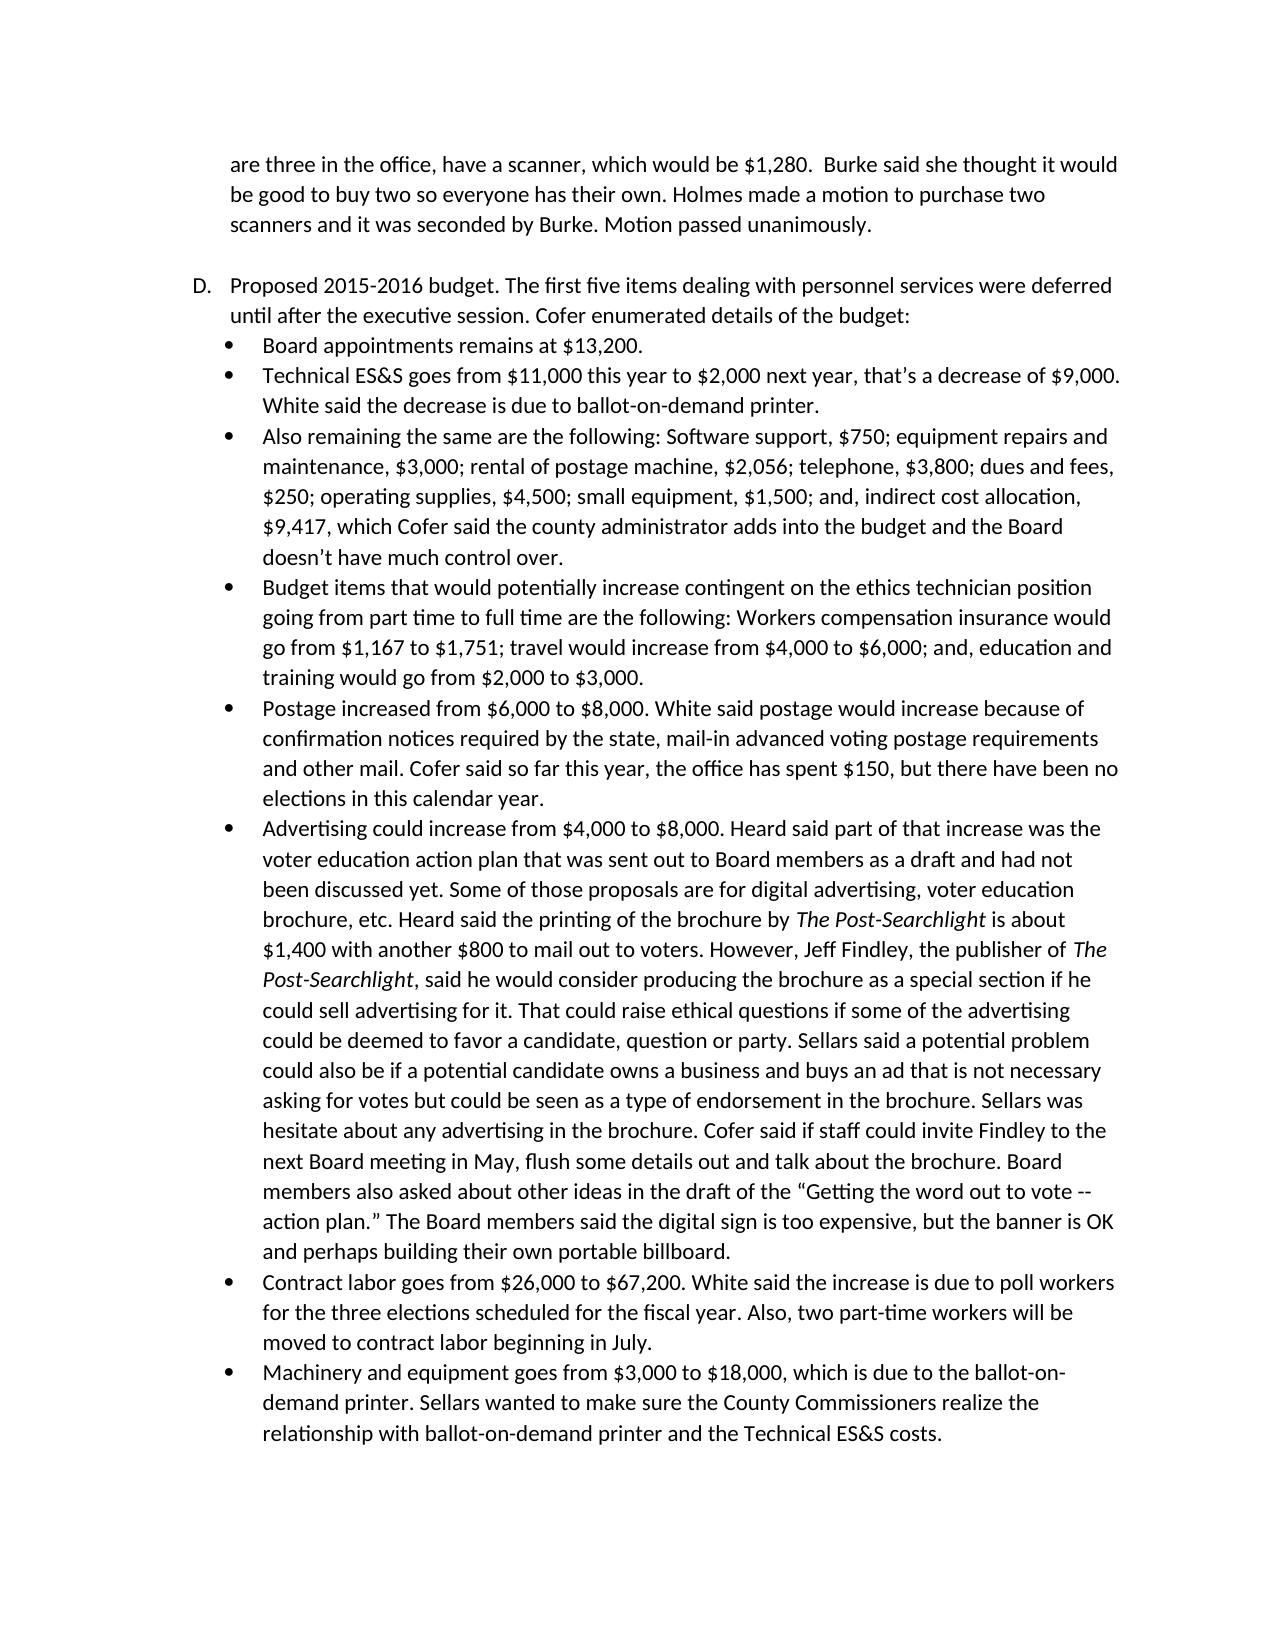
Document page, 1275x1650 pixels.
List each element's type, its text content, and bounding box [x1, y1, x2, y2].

list Budget items that would potentially increase contingent on the ethics technician position going from part time to full time are the following: Workers compensation insurance would go from $1,167 to $1,751; travel would increase from $4,000 to $6,000; and, education and training would go from $2,000 to $3,000. [225, 573, 1125, 692]
list Machinery and equipment goes from $3,000 to $18,000, which is due to the ballot-on-demand printer. Sellars wanted to make sure the County Commissioners realize the relationship with ballot-on-demand printer and the Technical ES&S costs. [225, 1358, 1125, 1447]
list Board appointments remains at $13,200. [225, 331, 1125, 359]
list Also remaining the same are the following: Software support, $750; equipment repairs and maintenance, $3,000; rental of postage machine, $2,056; telephone, $3,800; dues and fees, $250; operating supplies, $4,500; small equipment, $1,500; and, indirect cost allocation, $9,417, which Cofer said the county administrator adds into the budget and the Board doesn’t have much control over. [225, 422, 1125, 571]
list Contract labor goes from $26,000 to $67,200. White said the increase is due to poll workers for the three elections scheduled for the fiscal year. Also, two part-time workers will be moved to contract labor beginning in July. [225, 1268, 1125, 1356]
list Proposed 2015-2016 budget. The first five items dealing with personnel services were deferred until after the executive session. Cofer enumerated details of the budget: [192, 271, 1125, 329]
list Advertising could increase from $4,000 to $8,000. Heard said part of that increase was the voter education action plan that was sent out to Board members as a draft and had not been discussed yet. Some of those proposals are for digital advertising, voter education brochure, etc. Heard said the printing of the brochure by The Post-Searchlight is about $1,400 with another $800 to mail out to voters. However, Jeff Findley, the publisher of The Post-Searchlight, said he would consider producing the brochure as a special section if he could sell advertising for it. That could raise ethical questions if some of the advertising could be deemed to favor a candidate, question or party. Sellars said a potential problem could also be if a potential candidate owns a business and buys an ad that is not necessary asking for votes but could be seen as a type of endorsement in the brochure. Sellars was hesitate about any advertising in the brochure. Cofer said if staff could invite Findley to the next Board meeting in May, flush some details out and talk about the brochure. Board members also asked about other ideas in the draft of the “Getting the word out to vote -- action plan.” The Board members said the digital sign is too expensive, but the banner is OK and perhaps building their own portable billboard. [225, 814, 1125, 1266]
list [192, 150, 1125, 238]
list Technical ES&S goes from $11,000 this year to $2,000 next year, that’s a decrease of $9,000. White said the decrease is due to ballot-on-demand printer. [225, 361, 1125, 420]
list Postage increased from $6,000 to $8,000. White said postage would increase because of confirmation notices required by the state, mail-in advanced voting postage requirements and other mail. Cofer said so far this year, the office has spent $150, but there have been no elections in this calendar year. [225, 694, 1125, 812]
